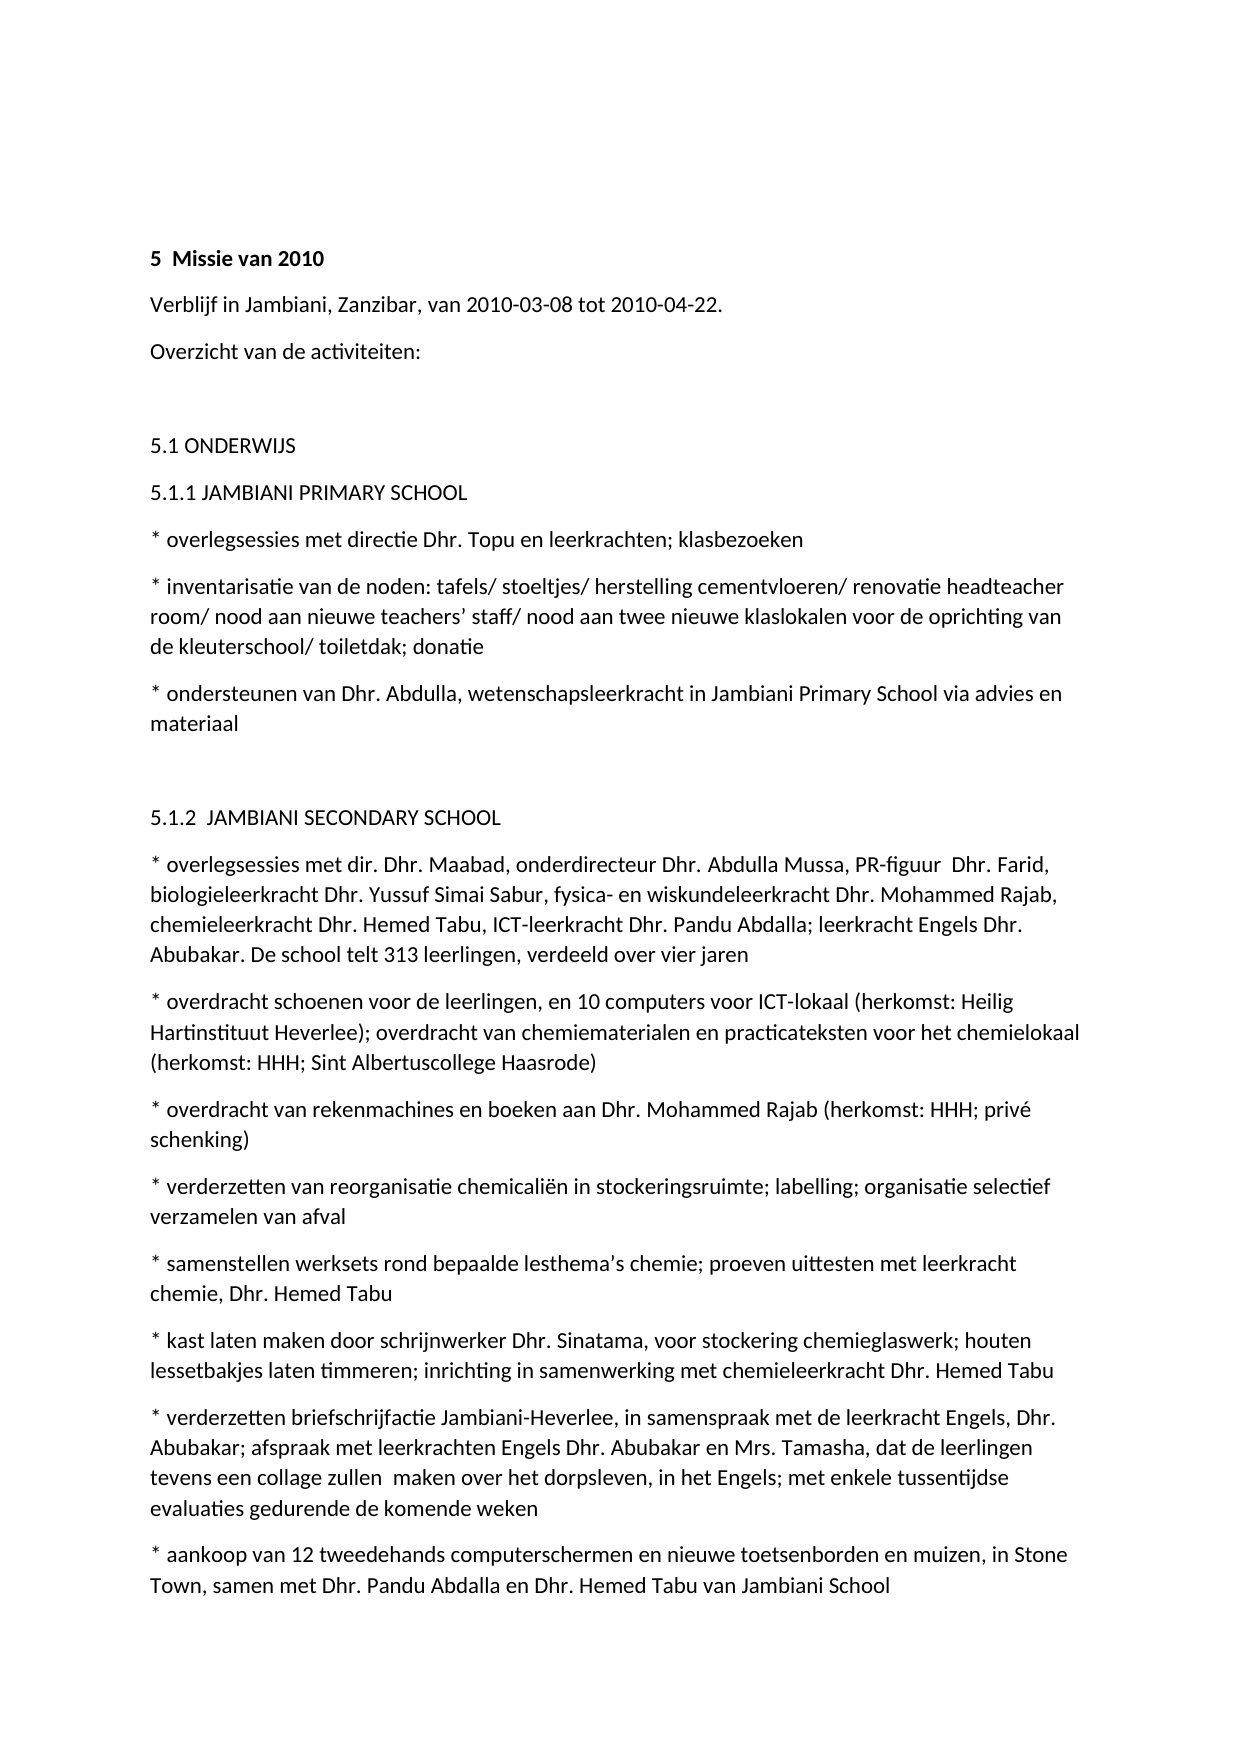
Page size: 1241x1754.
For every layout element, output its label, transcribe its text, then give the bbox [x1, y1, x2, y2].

text * ondersteunen van Dhr. Abdulla, wetenschapsleerkracht in Jambiani Primary School via advies en materiaal [150, 679, 1090, 737]
text * overlegsessies met dir. Dhr. Maabad, onderdirecteur Dhr. Abdulla Mussa, PR-figuur Dhr. Farid, biologieleerkracht Dhr. Yussuf Simai Sabur, fysica- en wiskundeleerkracht Dhr. Mohammed Rajab, chemieleerkracht Dhr. Hemed Tabu, ICT-leerkracht Dhr. Pandu Abdalla; leerkracht Engels Dhr. Abubakar. De school telt 313 leerlingen, verdeeld over vier jaren [150, 850, 1090, 969]
text 5.1.2 JAMBIANI SECONDARY SCHOOL [150, 803, 1090, 831]
text * inventarisatie van de noden: tafels/ stoeltjes/ herstelling cementvloeren/ renovatie headteacher room/ nood aan nieuwe teachers’ staff/ nood aan twee nieuwe klaslokalen voor de oprichting van de kleuterschool/ toiletdak; donatie [150, 572, 1090, 660]
text * kast laten maken door schrijnwerker Dhr. Sinatama, voor stockering chemieglaswerk; houten lessetbakjes laten timmeren; inrichting in samenwerking met chemieleerkracht Dhr. Hemed Tabu [150, 1326, 1090, 1384]
text * verderzetten van reorganisatie chemicaliën in stockeringsruimte; labelling; organisatie selectief verzamelen van afval [150, 1172, 1090, 1230]
text Verblijf in Jambiani, Zanzibar, van 2010-03-08 tot 2010-04-22. [150, 291, 1090, 319]
text * verderzetten briefschrijfactie Jambiani-Heverlee, in samenspraak met de leerkracht Engels, Dhr. Abubakar; afspraak met leerkrachten Engels Dhr. Abubakar en Mrs. Tamasha, dat de leerlingen tevens een collage zullen maken over het dorpsleven, in het Engels; met enkele tussentijdse evaluaties gedurende de komende weken [150, 1403, 1090, 1522]
text * overdracht schoenen voor de leerlingen, en 10 computers voor ICT-lokaal (herkomst: Heilig Hartinstituut Heverlee); overdracht van chemiematerialen en practicateksten voor het chemielokaal (herkomst: HHH; Sint Albertuscollege Haasrode) [150, 987, 1090, 1076]
text * aankoop van 12 tweedehands computerschermen en nieuwe toetsenborden en muizen, in Stone Town, samen met Dhr. Pandu Abdalla en Dhr. Hemed Tabu van Jambiani School [150, 1541, 1090, 1599]
text * overlegsessies met directie Dhr. Topu en leerkrachten; klasbezoeken [150, 525, 1090, 553]
text 5.1.1 JAMBIANI PRIMARY SCHOOL [150, 478, 1090, 506]
text Overzicht van de activiteiten: [150, 337, 1090, 366]
text 5.1 ONDERWIJS [150, 431, 1090, 459]
text * overdracht van rekenmachines en boeken aan Dhr. Mohammed Rajab (herkomst: HHH; privé schenking) [150, 1095, 1090, 1153]
text 5 Missie van 2010 [150, 244, 1090, 272]
text * samenstellen werksets rond bepaalde lesthema’s chemie; proeven uittesten met leerkracht chemie, Dhr. Hemed Tabu [150, 1249, 1090, 1307]
